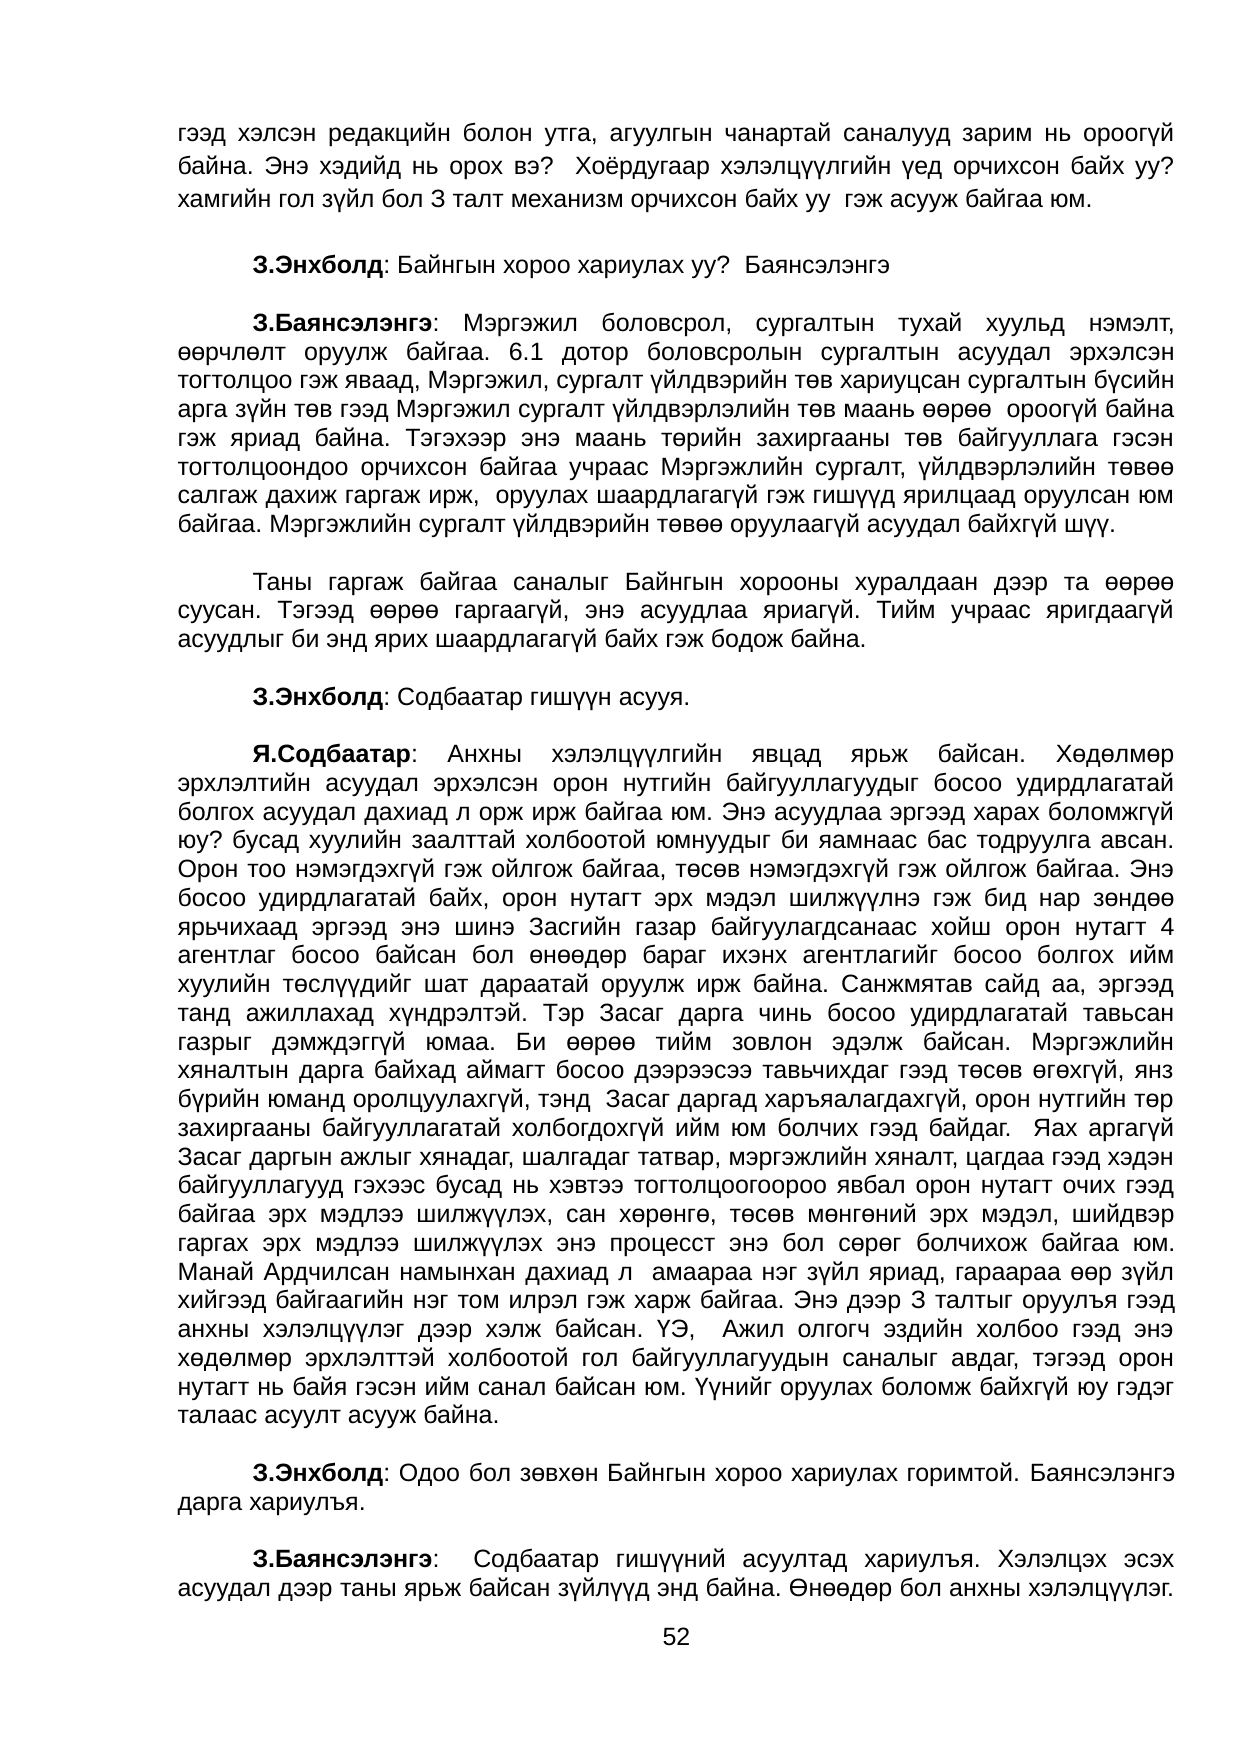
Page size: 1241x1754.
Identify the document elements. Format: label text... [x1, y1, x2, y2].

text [177, 118, 1175, 213]
text Таны гаргаж байгаа саналыг Байнгын хорооны хуралдаан дээр та өөрөө суусан. Тэгээд өөрөө гаргаагүй, энэ асуудлаа яриагүй. Тийм учраас яригдаагүй асуудлыг би энд ярих шаардлагагүй байх гэж бодож байна. [177, 566, 1175, 653]
text Я.Содбаатар: Анхны хэлэлцүүлгийн явцад ярьж байсан. Хөдөлмөр эрхлэлтийн асуудал эрхэлсэн орон нутгийн байгууллагуудыг босоо удирдлагатай болгох асуудал дахиад л орж ирж байгаа юм. Энэ асуудлаа эргээд харах боломжгүй юу? бусад хуулийн заалттай холбоотой юмнуудыг би яамнаас бас тодруулга авсан. Орон тоо нэмэгдэхгүй гэж ойлгож байгаа, төсөв нэмэгдэхгүй гэж ойлгож байгаа. Энэ босоо удирдлагатай байх, орон нутагт эрх мэдэл шилжүүлнэ гэж бид нар зөндөө ярьчихаад эргээд энэ шинэ Засгийн газар байгуулагдсанаас хойш орон нутагт 4 агентлаг босоо байсан бол өнөөдөр бараг ихэнх агентлагийг босоо болгох ийм хуулийн төслүүдийг шат дараатай оруулж ирж байна. Санжмятав сайд аа, эргээд танд ажиллахад хүндрэлтэй. Тэр Засаг дарга чинь босоо удирдлагатай тавьсан газрыг дэмждэггүй юмаа. Би өөрөө тийм зовлон эдэлж байсан. Мэргэжлийн хяналтын дарга байхад аймагт босоо дээрээсээ тавьчихдаг гээд төсөв өгөхгүй, янз бүрийн юманд оролцуулахгүй, тэнд Засаг даргад харъяалагдахгүй, орон нутгийн төр захиргааны байгууллагатай холбогдохгүй ийм юм болчих гээд байдаг. Яах аргагүй Засаг даргын ажлыг хянадаг, шалгадаг татвар, мэргэжлийн хяналт, цагдаа гээд хэдэн байгууллагууд гэхээс бусад нь хэвтээ тогтолцоогоороо явбал орон нутагт очих гээд байгаа эрх мэдлээ шилжүүлэх, сан хөрөнгө, төсөв мөнгөний эрх мэдэл, шийдвэр гаргах эрх мэдлээ шилжүүлэх энэ процесст энэ бол сөрөг болчихож байгаа юм. Манай Ардчилсан намынхан дахиад л амаараа нэг зүйл яриад, гараараа өөр зүйл хийгээд байгаагийн нэг том илрэл гэж харж байгаа. Энэ дээр З талтыг оруулъя гээд анхны хэлэлцүүлэг дээр хэлж байсан. ҮЭ, Ажил олгогч эздийн холбоо гээд энэ хөдөлмөр эрхлэлттэй холбоотой гол байгууллагуудын саналыг авдаг, тэгээд орон нутагт нь байя гэсэн ийм санал байсан юм. Үүнийг оруулах боломж байхгүй юу гэдэг талаас асуулт асууж байна. [177, 739, 1175, 1429]
text З.Энхболд: Содбаатар гишүүн асууя. [177, 681, 1175, 710]
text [177, 1544, 1175, 1601]
text З.Энхболд: Одоо бол зөвхөн Байнгын хороо хариулах горимтой. Баянсэлэнгэ дарга хариулъя. [177, 1458, 1175, 1515]
text З.Баянсэлэнгэ: Мэргэжил боловсрол, сургалтын тухай хуульд нэмэлт, өөрчлөлт оруулж байгаа. 6.1 дотор боловсролын сургалтын асуудал эрхэлсэн тогтолцоо гэж яваад, Мэргэжил, сургалт үйлдвэрийн төв хариуцсан сургалтын бүсийн арга зүйн төв гээд Мэргэжил сургалт үйлдвэрлэлийн төв маань өөрөө ороогүй байна гэж яриад байна. Тэгэхээр энэ маань төрийн захиргааны төв байгууллага гэсэн тогтолцоондоо орчихсон байгаа учраас Мэргэжлийн сургалт, үйлдвэрлэлийн төвөө салгаж дахиж гаргаж ирж, оруулах шаардлагагүй гэж гишүүд ярилцаад оруулсан юм байгаа. Мэргэжлийн сургалт үйлдвэрийн төвөө оруулаагүй асуудал байхгүй шүү. [177, 308, 1175, 538]
text З.Энхболд: Байнгын хороо хариулах уу? Баянсэлэнгэ [177, 250, 1175, 279]
